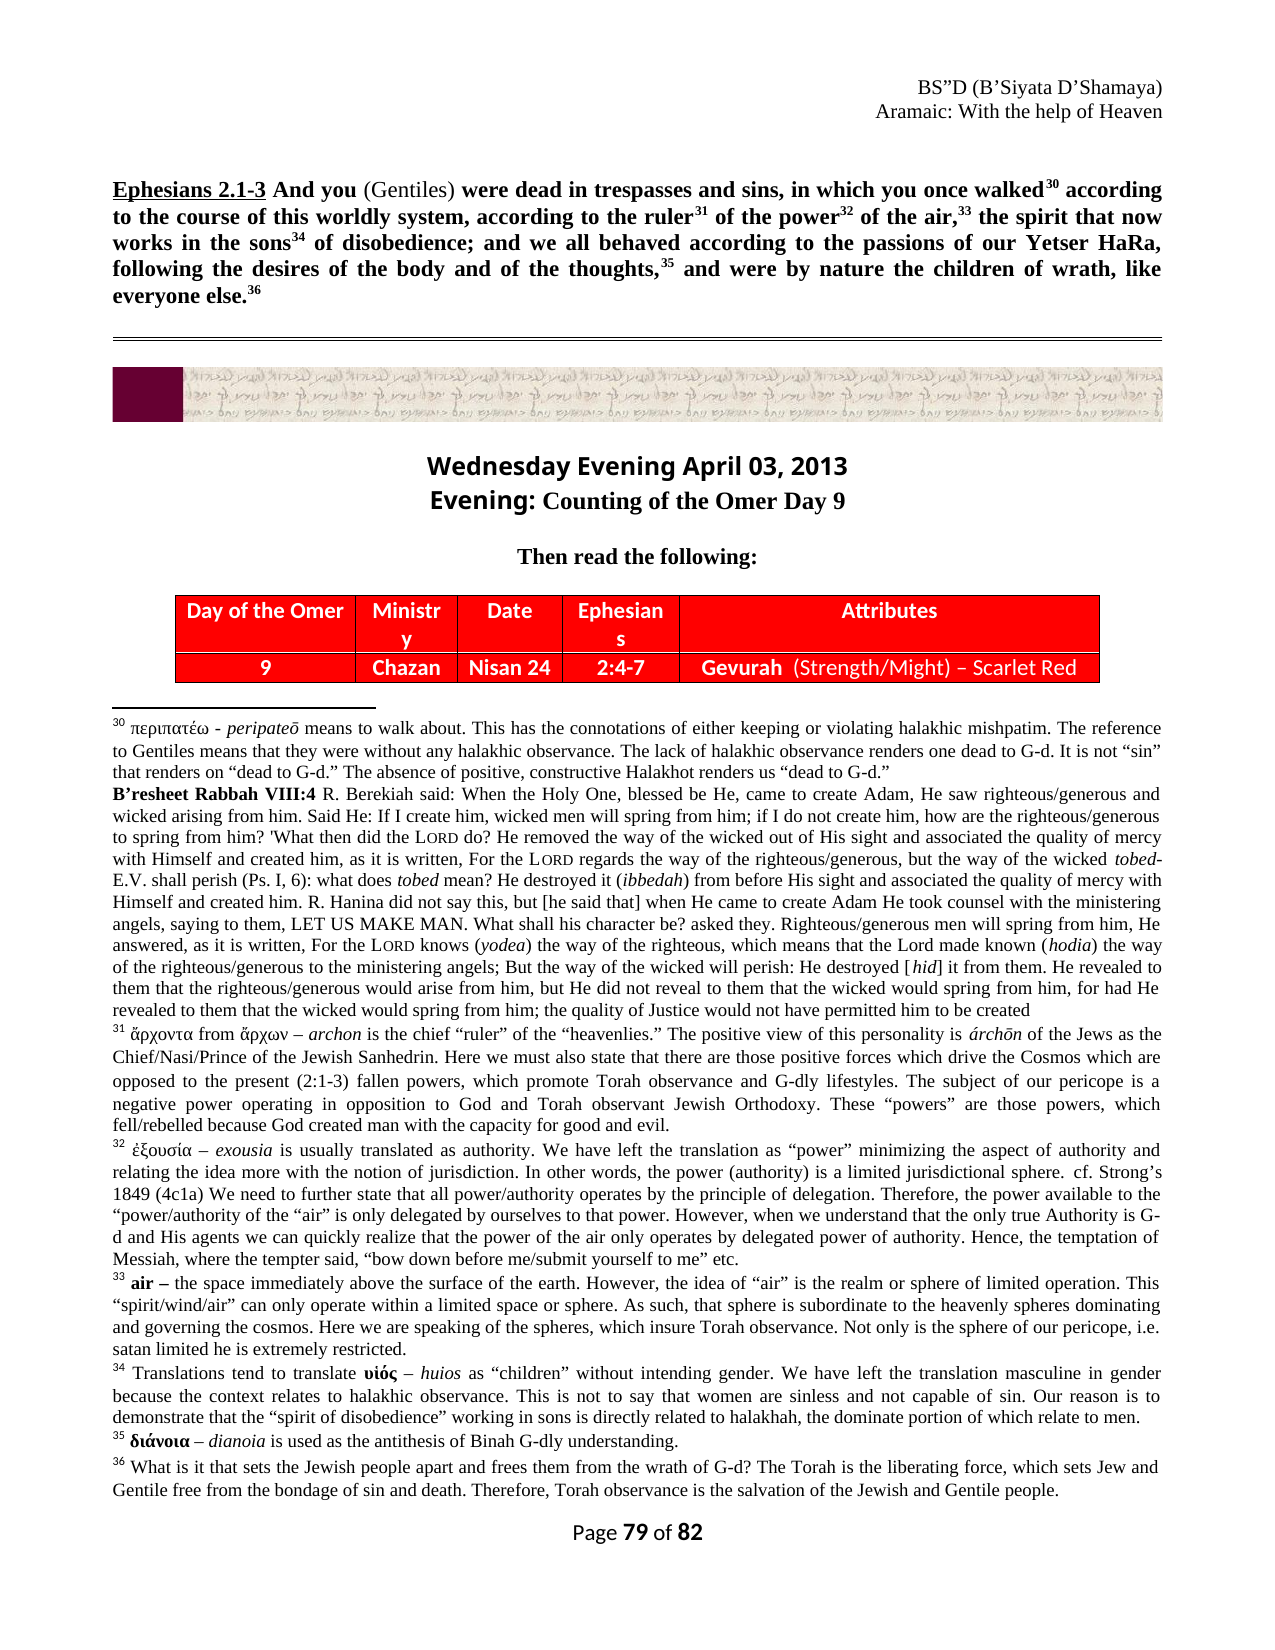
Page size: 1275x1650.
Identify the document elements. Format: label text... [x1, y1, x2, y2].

table_cell Gevurah (Strength/Might) – Scarlet Red Virtue: Yir’ah (Fear of G-d) Ministry: Sheliach [Chazan/Bishop] [680, 654, 1099, 682]
table_cell 2:4-7 [563, 654, 679, 682]
table_cell 9 [176, 654, 355, 682]
table_header Ministry [356, 596, 457, 652]
table_header Day of the Omer [176, 596, 355, 652]
table_header Attributes [680, 596, 1099, 652]
text Wednesday Evening April 03, 2013 [112, 448, 1162, 482]
table_cell Chazan [356, 654, 457, 682]
table_header Ephesians [563, 596, 679, 652]
table_cell Nisan 24 [458, 654, 562, 682]
table_header Date [458, 596, 562, 652]
text Ephesians 2.1-3 And you (Gentiles) were dead in trespasses and sins, in which you once walked according to the course of this worldly system, according to the ruler of the power of the air, the spirit that now works in the sons of disobedience; and we all behaved according to the passions of our Yetser HaRa, following the desires of the body and of the thoughts, and were by nature the children of wrath, like everyone else. [112, 176, 1162, 308]
picture [112, 367, 1163, 422]
text Then read the following: [112, 543, 1162, 569]
text Evening: Counting of the Omer Day 9 [112, 482, 1162, 516]
